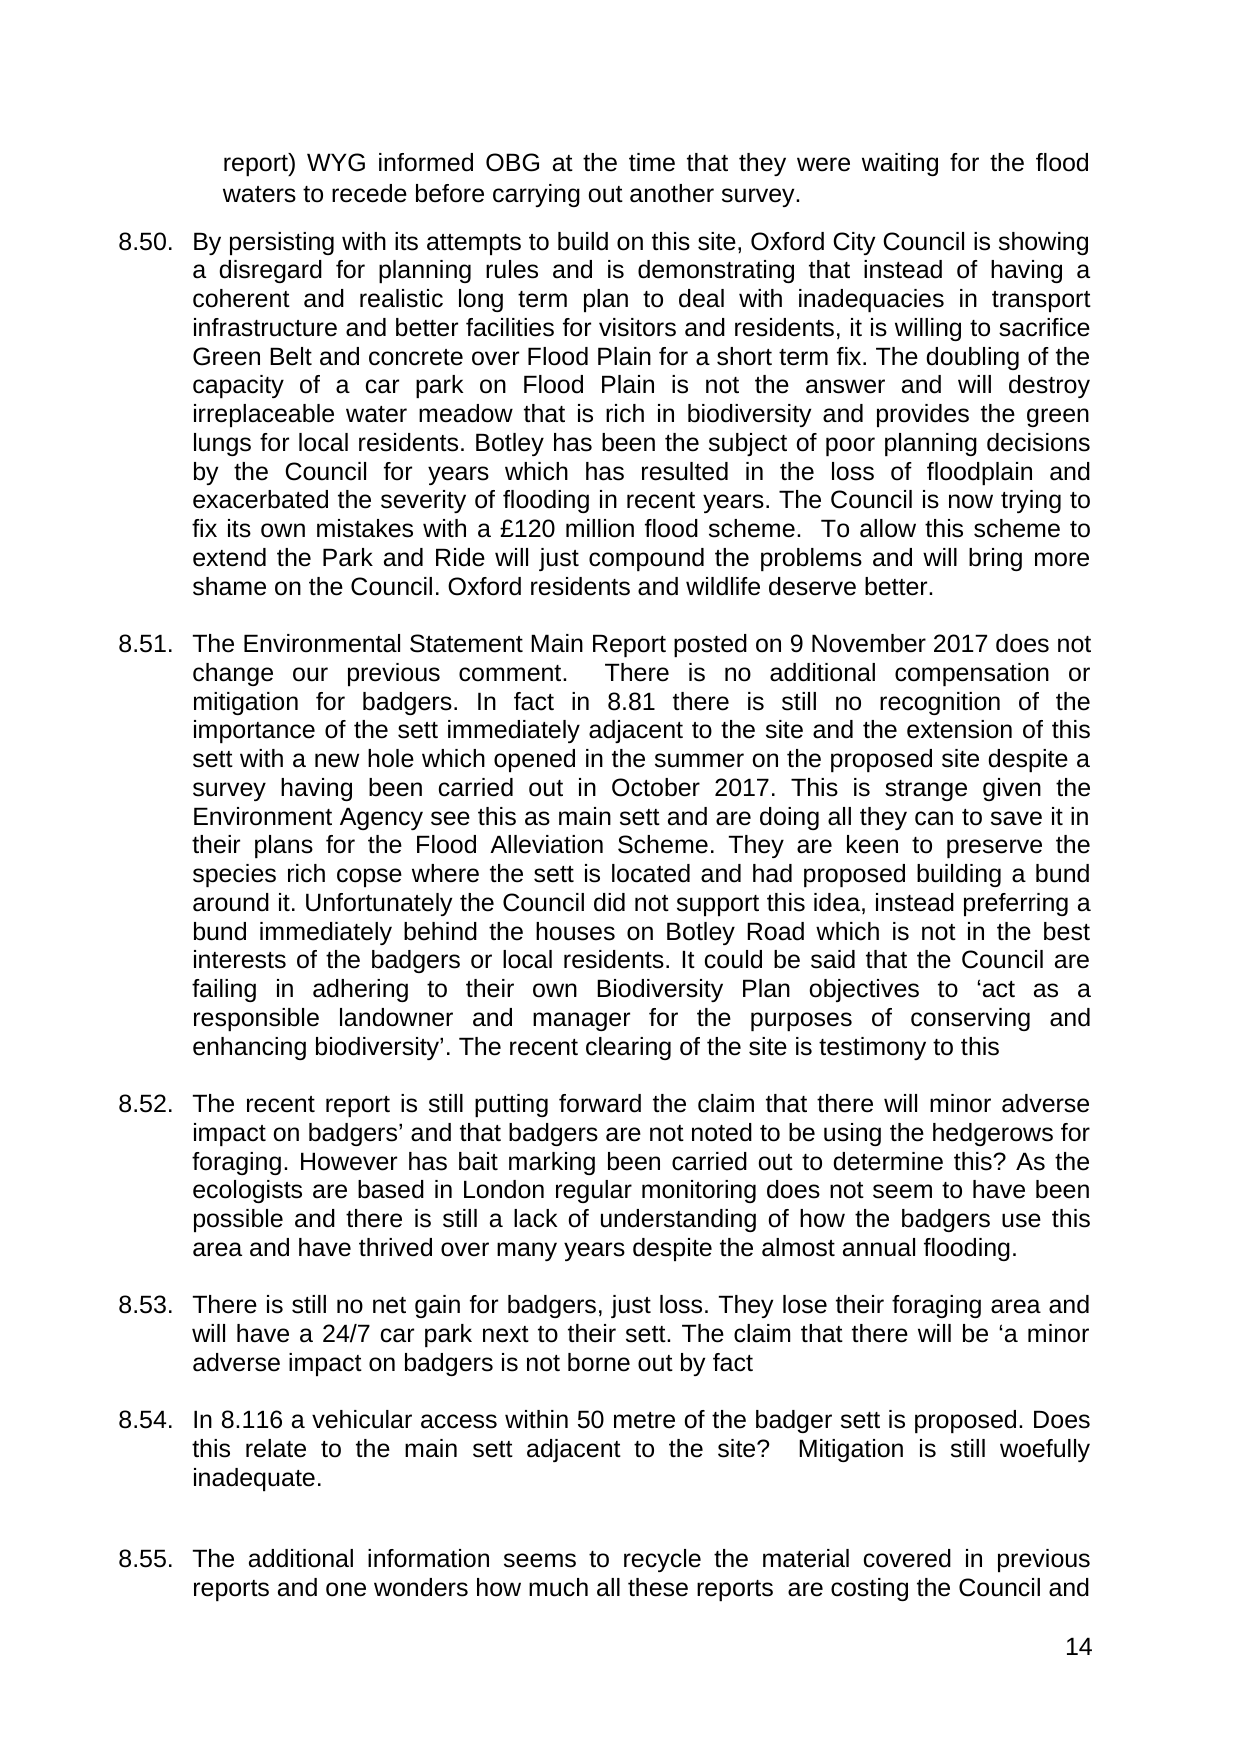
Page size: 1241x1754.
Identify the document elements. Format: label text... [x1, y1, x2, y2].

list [185, 148, 1092, 207]
list There is still no net gain for badgers, just loss. They lose their foraging area and will have a 24/7 car park next to their sett. The claim that there will be ‘a minor adverse impact on badgers is not borne out by fact [118, 1290, 1092, 1376]
list By persisting with its attempts to build on this site, Oxford City Council is showing a disregard for planning rules and is demonstrating that instead of having a coherent and realistic long term plan to deal with inadequacies in transport infrastructure and better facilities for visitors and residents, it is willing to sacrifice Green Belt and concrete over Flood Plain for a short term fix. The doubling of the capacity of a car park on Flood Plain is not the answer and will destroy irreplaceable water meadow that is rich in biodiversity and provides the green lungs for local residents. Botley has been the subject of poor planning decisions by the Council for years which has resulted in the loss of floodplain and exacerbated the severity of flooding in recent years. The Council is now trying to fix its own mistakes with a £120 million flood scheme. To allow this scheme to extend the Park and Ride will just compound the problems and will bring more shame on the Council. Oxford residents and wildlife deserve better. [118, 226, 1092, 600]
list The Environmental Statement Main Report posted on 9 November 2017 does not change our previous comment. There is no additional compensation or mitigation for badgers. In fact in 8.81 there is still no recognition of the importance of the sett immediately adjacent to the site and the extension of this sett with a new hole which opened in the summer on the proposed site despite a survey having been carried out in October 2017. This is strange given the Environment Agency see this as main sett and are doing all they can to save it in their plans for the Flood Alleviation Scheme. They are keen to preserve the species rich copse where the sett is located and had proposed building a bund around it. Unfortunately the Council did not support this idea, instead preferring a bund immediately behind the houses on Botley Road which is not in the best interests of the badgers or local residents. It could be said that the Council are failing in adhering to their own Biodiversity Plan objectives to ‘act as a responsible landowner and manager for the purposes of conserving and enhancing biodiversity’. The recent clearing of the site is testimony to this [118, 629, 1092, 1060]
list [118, 1544, 1092, 1602]
list In 8.116 a vehicular access within 50 metre of the badger sett is proposed. Does this relate to the main sett adjacent to the site? Mitigation is still woefully inadequate. [118, 1405, 1092, 1491]
list The recent report is still putting forward the claim that there will minor adverse impact on badgers’ and that badgers are not noted to be using the hedgerows for foraging. However has bait marking been carried out to determine this? As the ecologists are based in London regular monitoring does not seem to have been possible and there is still a lack of understanding of how the badgers use this area and have thrived over many years despite the almost annual flooding. [118, 1089, 1092, 1261]
